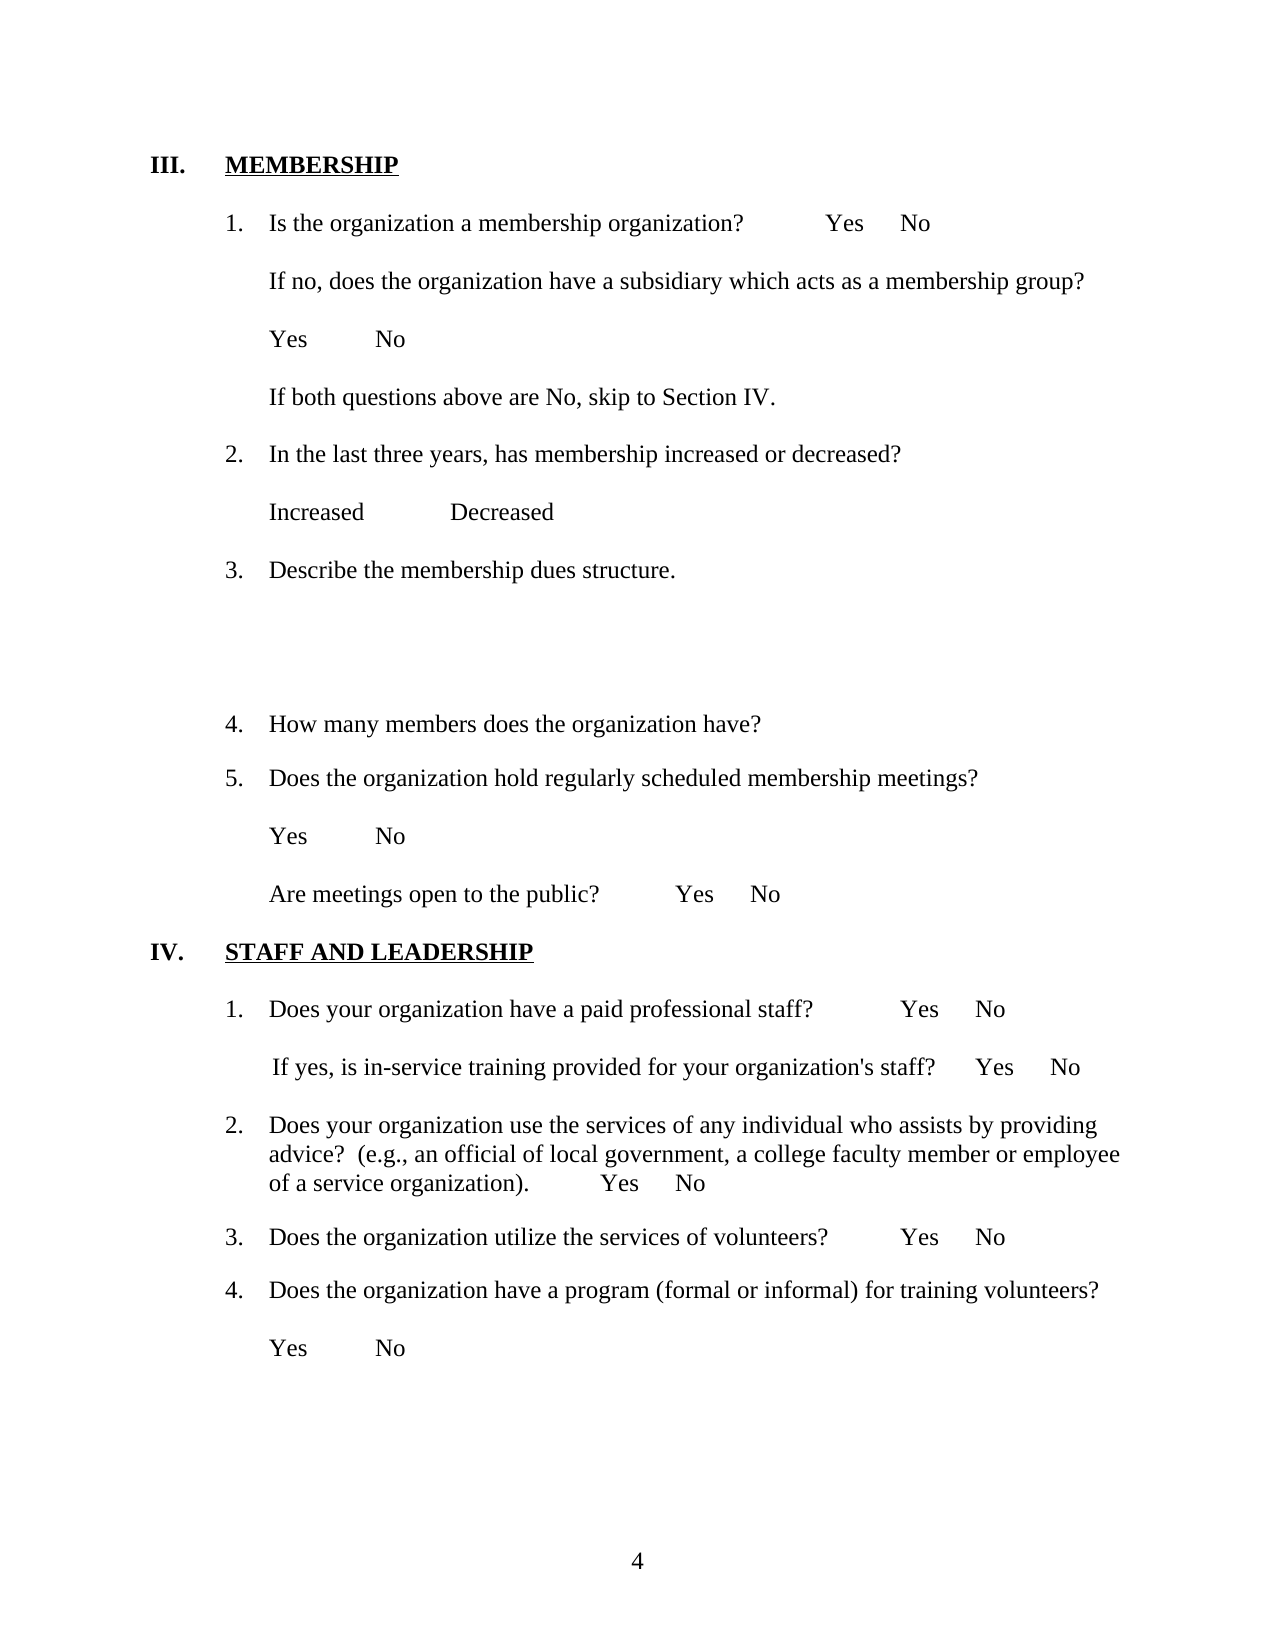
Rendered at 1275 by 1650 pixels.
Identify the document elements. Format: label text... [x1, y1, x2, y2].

text If both questions above are No, skip to Section IV. [268, 382, 1125, 410]
list Is the organization a membership organization? Yes No [225, 208, 1125, 237]
text Yes No [193, 821, 1125, 849]
list How many members does the organization have? [225, 709, 1125, 738]
list Does the organization utilize the services of volunteers? Yes No [225, 1222, 1125, 1250]
list MEMBERSHIP [150, 150, 1125, 179]
list Does your organization use the services of any individual who assists by providing advice? (e.g., an official of local government, a college faculty member or employee of a service organization). Yes No [225, 1110, 1125, 1197]
text Are meetings open to the public? Yes No [193, 879, 1125, 907]
list Does the organization hold regularly scheduled membership meetings? [225, 763, 1125, 792]
list Describe the membership dues structure. [225, 555, 1125, 584]
text Yes No [268, 324, 1125, 352]
list In the last three years, has membership increased or decreased? [225, 439, 1125, 468]
text If no, does the organization have a subsidiary which acts as a membership group? [268, 266, 1125, 294]
list Does your organization have a paid professional staff? Yes No [225, 994, 1125, 1023]
text IV. STAFF AND LEADERSHIP [150, 937, 1125, 965]
text Yes No [268, 1333, 1125, 1362]
text If yes, is in-service training provided for your organization's staff? Yes No [150, 1052, 1125, 1081]
list Does the organization have a program (formal or informal) for training volunteers? [225, 1275, 1125, 1304]
text Increased Decreased [268, 497, 1125, 526]
